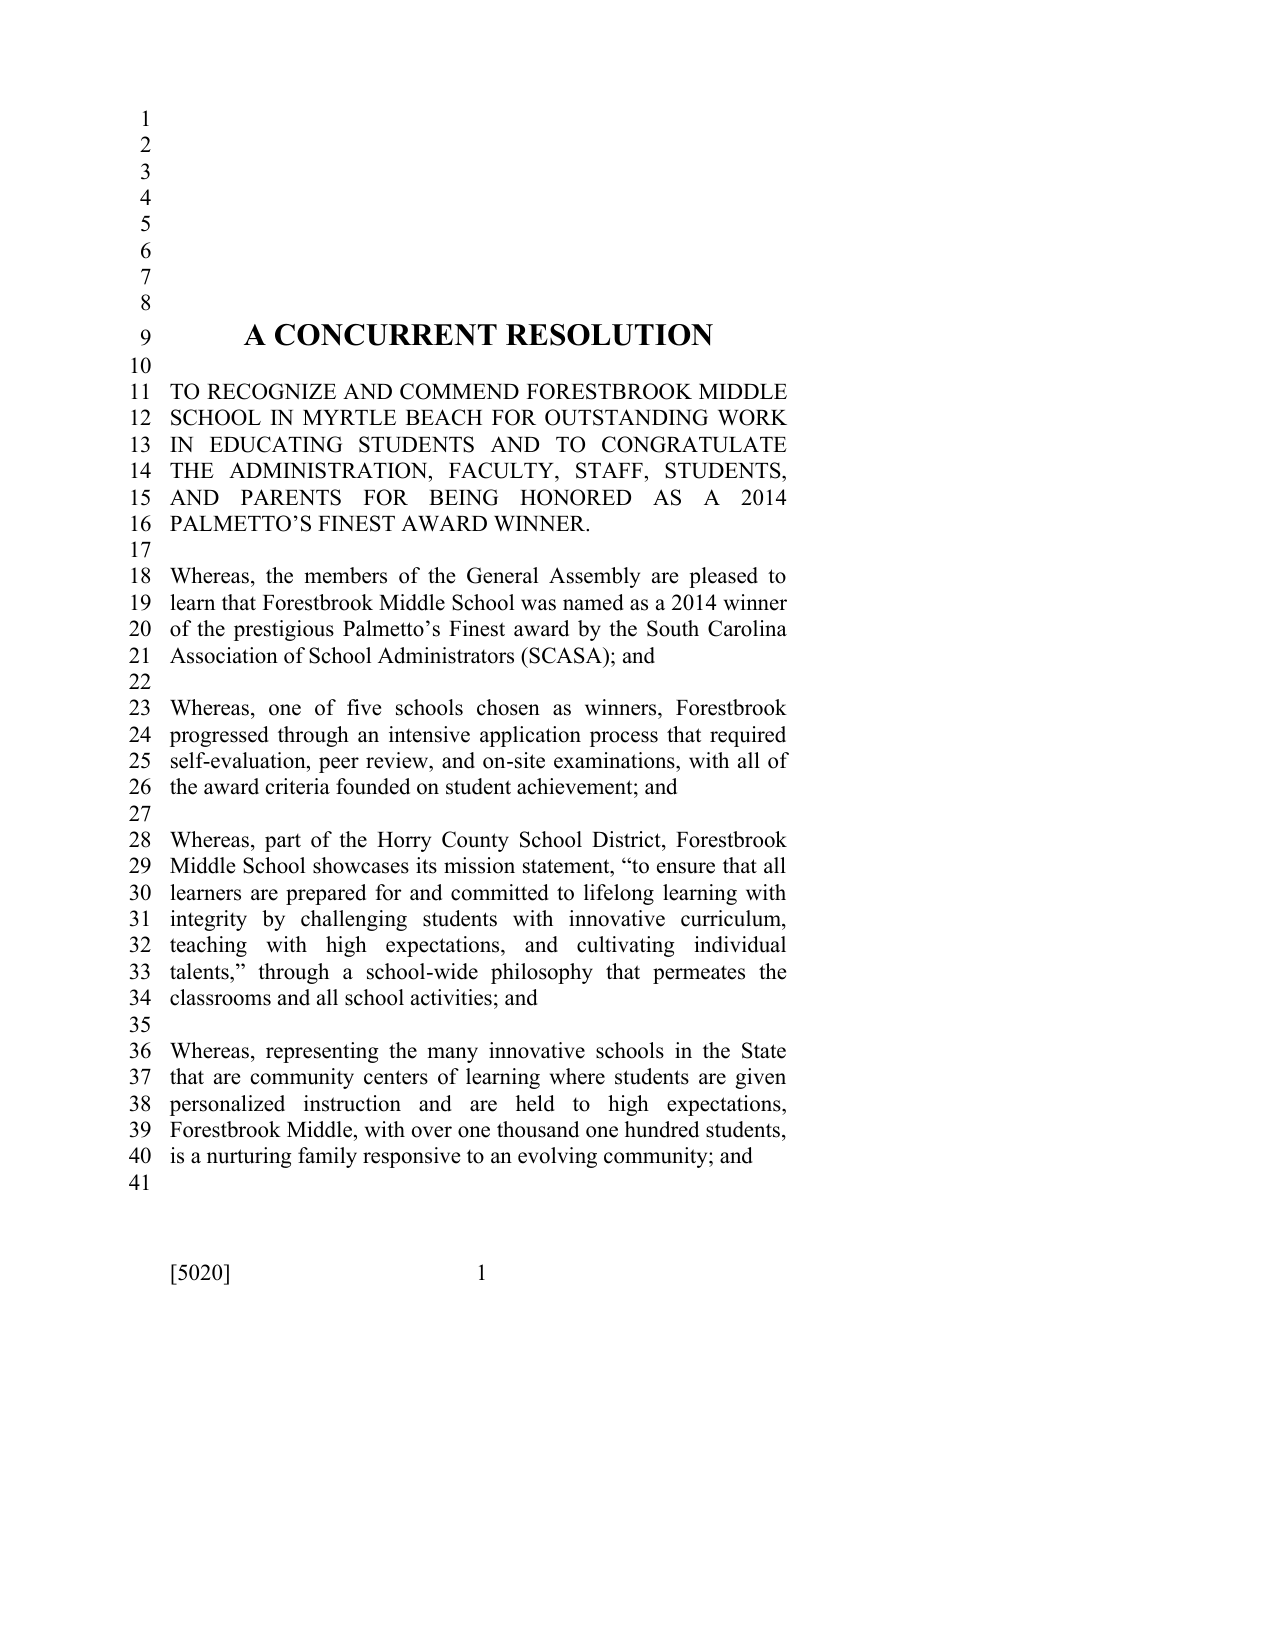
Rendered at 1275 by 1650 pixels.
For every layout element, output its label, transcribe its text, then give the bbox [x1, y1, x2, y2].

text TO RECOGNIZE AND COMMEND FORESTBROOK MIDDLE SCHOOL IN MYRTLE BEACH FOR OUTSTANDING WORK IN EDUCATING STUDENTS AND TO CONGRATULATE THE ADMINISTRATION, FACULTY, STAFF, STUDENTS, AND PARENTS FOR BEING HONORED AS A 2014 PALMETTO’S FINEST AWARD WINNER. [169, 378, 787, 536]
text Whereas, representing the many innovative schools in the State that are community centers of learning where students are given personalized instruction and are held to high expectations, Forestbrook Middle, with over one thousand one hundred students, is a nurturing family responsive to an evolving community; and [169, 1037, 787, 1169]
text Whereas, part of the Horry County School District, Forestbrook Middle School showcases its mission statement, “to ensure that all learners are prepared for and committed to lifelong learning with integrity by challenging students with innovative curriculum, teaching with high expectations, and cultivating individual talents,” through a school-wide philosophy that permeates the classrooms and all school activities; and [169, 826, 787, 1011]
text Whereas, the members of the General Assembly are pleased to learn that Forestbrook Middle School was named as a 2014 winner of the prestigious Palmetto’s Finest award by the South Carolina Association of School Administrators (SCASA); and [169, 563, 787, 668]
text A CONCURRENT RESOLUTION [169, 316, 787, 352]
text Whereas, one of five schools chosen as winners, Forestbrook progressed through an intensive application process that required self-evaluation, peer review, and on-site examinations, with all of the award criteria founded on student achievement; and [169, 694, 787, 800]
